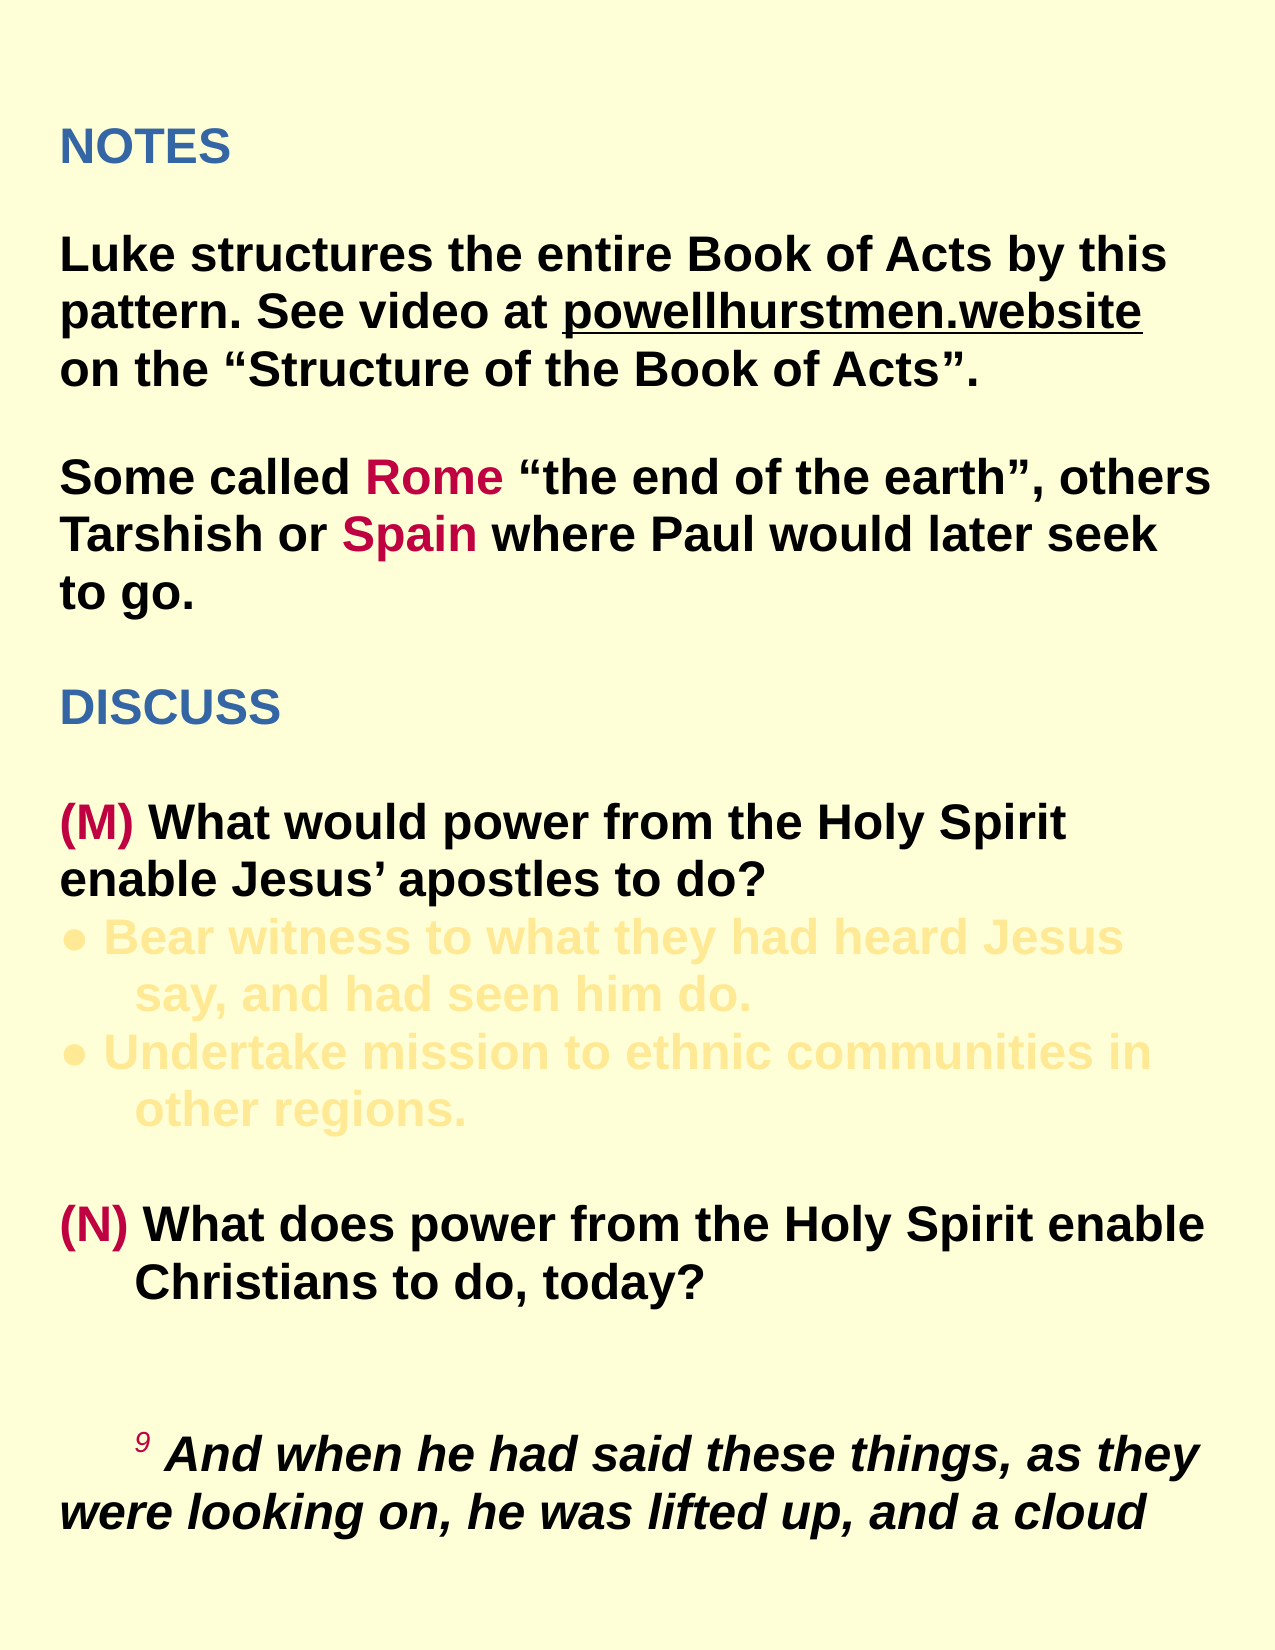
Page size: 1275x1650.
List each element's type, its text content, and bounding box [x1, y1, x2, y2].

text DISCUSS [59, 677, 1216, 735]
text ● Bear witness to what they had heard Jesus say, and had seen him do. [59, 907, 1216, 1022]
text (M) What would power from the Holy Spirit enable Jesus’ apostles to do? [59, 792, 1216, 907]
text (N) What does power from the Holy Spirit enable Christians to do, today? [59, 1195, 1216, 1310]
text Luke structures the entire Book of Acts by this pattern. See video at powellhurstmen.website on the “Structure of the Book of Acts”. [59, 224, 1216, 397]
text ● Undertake mission to ethnic communities in other regions. [59, 1022, 1216, 1137]
text Some called Rome “the end of the earth”, others Tarshish or Spain where Paul would later seek to go. [59, 447, 1216, 620]
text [59, 1425, 1216, 1540]
text NOTES [59, 117, 1216, 174]
